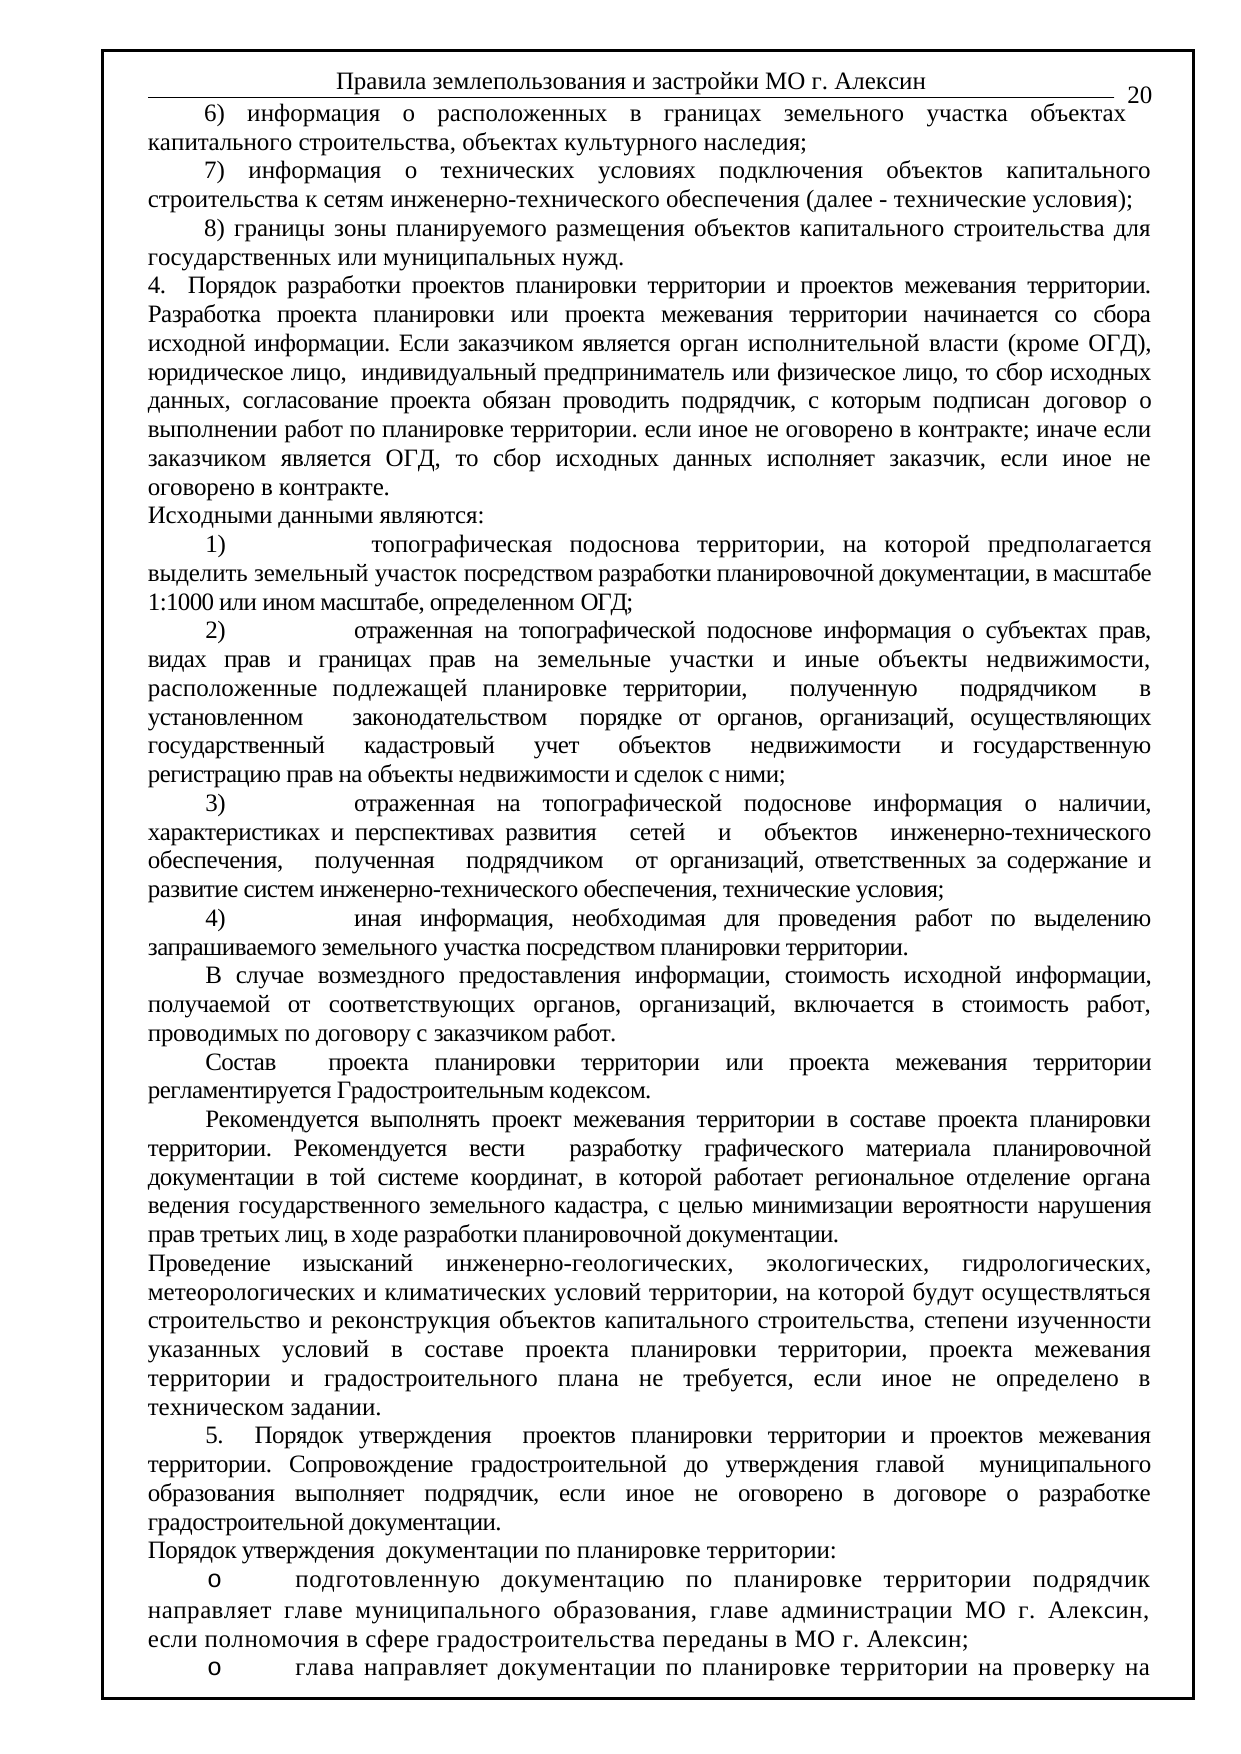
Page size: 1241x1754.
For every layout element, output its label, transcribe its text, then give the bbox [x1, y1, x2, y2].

text подготовленную документацию по планировке территории подрядчик направляет главе муниципального образования, главе администрации МО г. Алексин, если полномочия в сфере градостроительства переданы в МО г. Алексин; [148, 1564, 1152, 1652]
text 4. Порядок разработки проектов планировки территории и проектов межевания территории. Разработка проекта планировки или проекта межевания территории начинается со сбора исходной информации. Если заказчиком является орган исполнительной власти (кроме ОГД), юридическое лицо, индивидуальный предприниматель или физическое лицо, то сбор исходных данных, согласование проекта обязан проводить подрядчик, с которым подписан договор о выполнении работ по планировке территории. если иное не оговорено в контракте; иначе если заказчиком является ОГД, то сбор исходных данных исполняет заказчик, если иное не оговорено в контракте. [148, 270, 1152, 500]
text 7) информация о технических условиях подключения объектов капитального строительства к сетям инженерно-технического обеспечения (далее - технические условия); [148, 155, 1152, 213]
text Порядок утверждения документации по планировке территории: [148, 1535, 1152, 1564]
text В случае возмездного предоставления информации, стоимость исходной информации, получаемой от соответствующих органов, организаций, включается в стоимость работ, проводимых по договору с заказчиком работ. [148, 960, 1152, 1047]
text Рекомендуется выполнять проект межевания территории в составе проекта планировки территории. Рекомендуется вести разработку графического материала планировочной документации в той системе координат, в которой работает региональное отделение органа ведения государственного земельного кадастра, с целью минимизации вероятности нарушения прав третьих лиц, в ходе разработки планировочной документации. [148, 1104, 1152, 1248]
text Исходными данными являются: [148, 500, 1152, 529]
text 5. Порядок утверждения проектов планировки территории и проектов межевания территории. Сопровождение градостроительной до утверждения главой муниципального образования выполняет подрядчик, если иное не оговорено в договоре о разработке градостроительной документации. [148, 1420, 1152, 1535]
list топографическая подоснова территории, на которой предполагается выделить земельный участок посредством разработки планировочной документации, в масштабе 1:1000 или ином масштабе, определенном ОГД; [148, 529, 1152, 615]
text 6) информация о расположенных в границах земельного участка объектах капитального строительства, объектах культурного наследия; [148, 98, 1152, 155]
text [148, 1652, 1152, 1683]
list отраженная на топографической подоснове информация о наличии, характеристиках и перспективах развития сетей и объектов инженерно-технического обеспечения, полученная подрядчиком от организаций, ответственных за содержание и развитие систем инженерно-технического обеспечения, технические условия; [148, 788, 1152, 903]
list отраженная на топографической подоснове информация о субъектах прав, видах прав и границах прав на земельные участки и иные объекты недвижимости, расположенные подлежащей планировке территории, полученную подрядчиком в установленном законодательством порядке от органов, организаций, осуществляющих государственный кадастровый учет объектов недвижимости и государственную регистрацию прав на объекты недвижимости и сделок с ними; [148, 615, 1152, 788]
text 8) границы зоны планируемого размещения объектов капитального строительства для государственных или муниципальных нужд. [148, 213, 1152, 270]
list иная информация, необходимая для проведения работ по выделению запрашиваемого земельного участка посредством планировки территории. [148, 903, 1152, 960]
text Проведение изысканий инженерно-геологических, экологических, гидрологических, метеорологических и климатических условий территории, на которой будут осуществляться строительство и реконструкция объектов капитального строительства, степени изученности указанных условий в составе проекта планировки территории, проекта межевания территории и градостроительного плана не требуется, если иное не определено в техническом задании. [148, 1248, 1152, 1420]
text Состав проекта планировки территории или проекта межевания территории регламентируется Градостроительным кодексом. [148, 1047, 1152, 1104]
